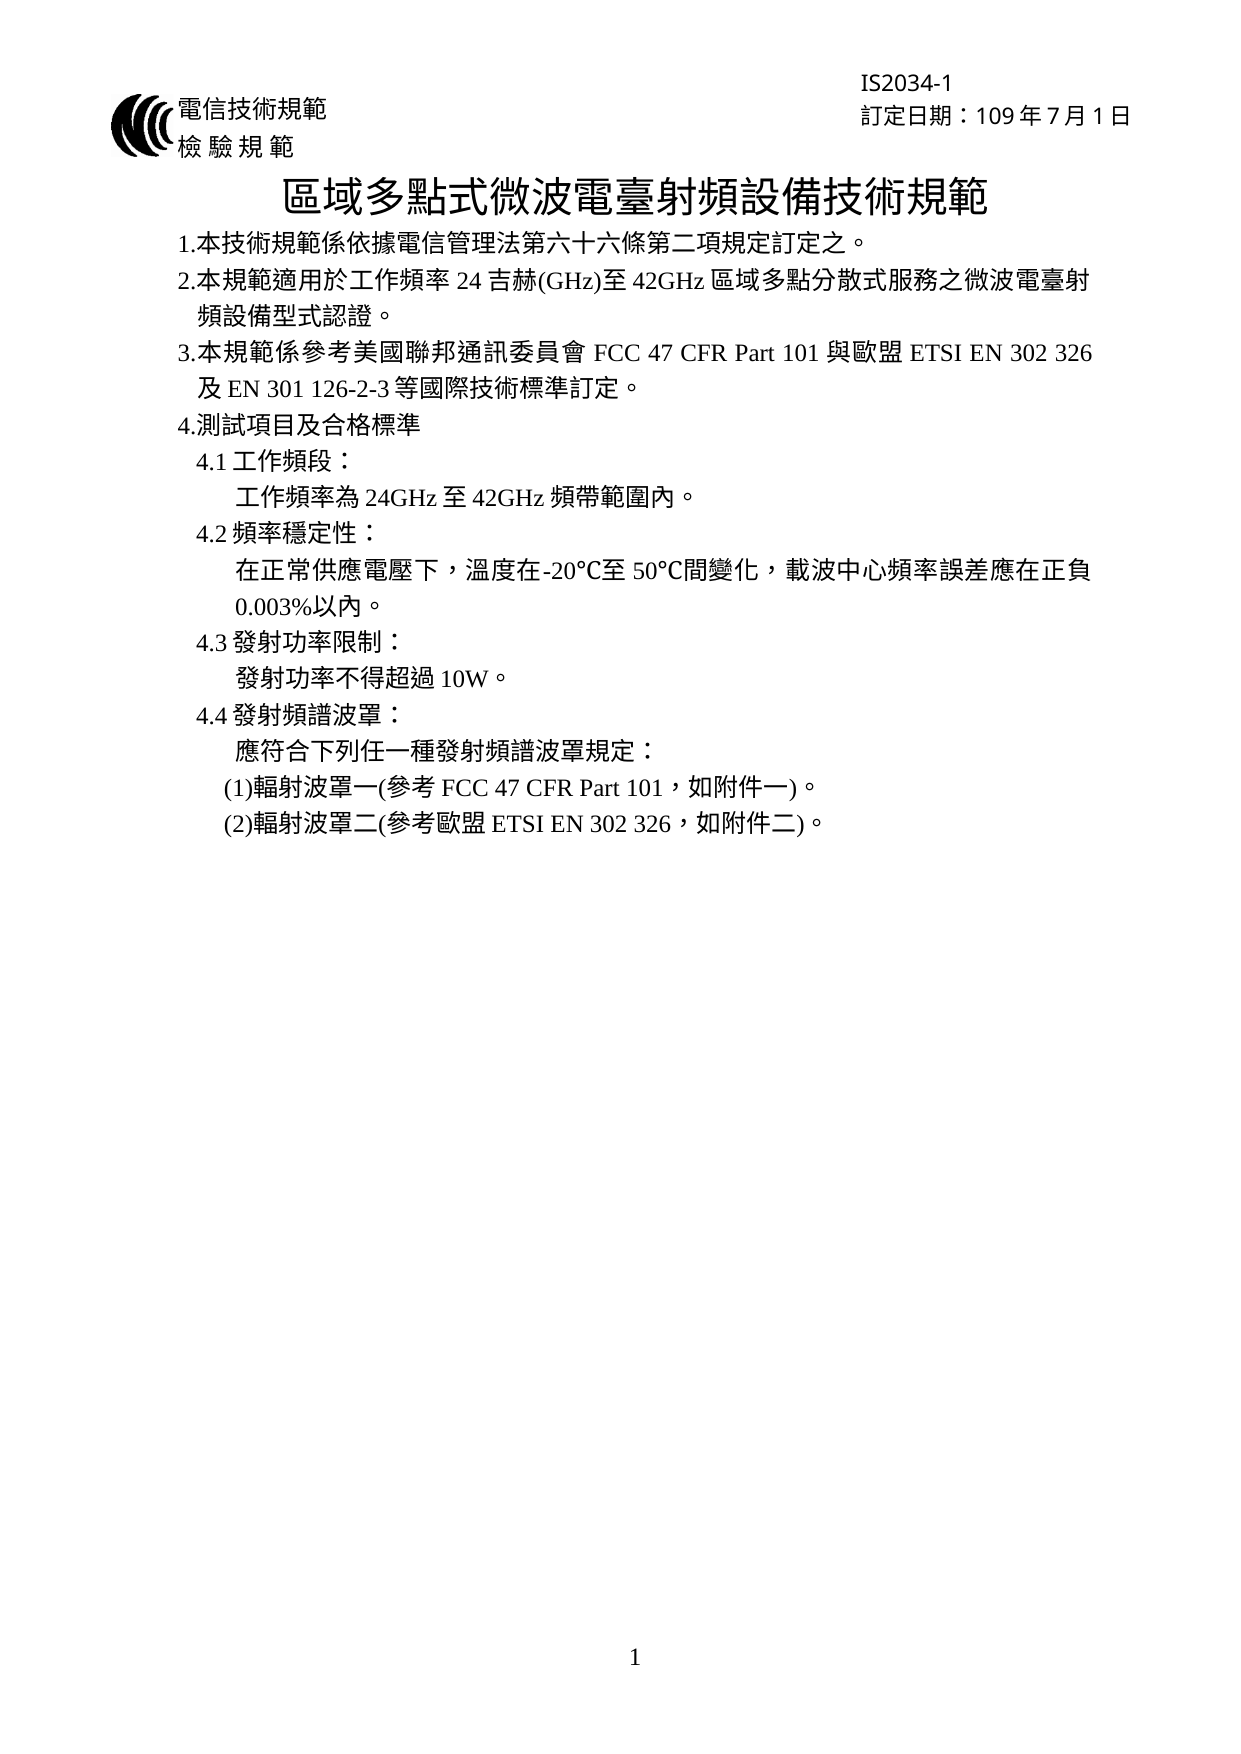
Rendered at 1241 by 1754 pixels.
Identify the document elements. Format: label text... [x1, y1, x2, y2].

text (1)輻射波罩一(參考FCC 47 CFR Part 101，如附件一)。 [224, 768, 1092, 804]
text 工作頻率為Hz至42GHz 頻帶範圍內。 [235, 478, 1092, 514]
text 發射功率不得超過10W。 [235, 659, 1092, 695]
text (2)輻射波罩二(參考歐盟ETSI EN 302 326，如附件二)。 [224, 804, 1092, 840]
text 區域多點式微波電臺射頻設備技術規範 [177, 164, 1092, 224]
text 1.本技術規範係依據電信管理法第六十六條第二項規定訂定之。 [177, 224, 1092, 260]
text 4.1工作頻段： [196, 441, 1092, 478]
text 4.測試項目及合格標準 [177, 405, 1092, 441]
text 在正常供應電壓下，溫度在-20℃至50℃間變化，載波中心頻率誤差應在正負0.003%以內。 [235, 550, 1092, 623]
text 應符合下列任一種發射頻譜波罩規定： [235, 731, 1092, 768]
text 3.本規範係參考美國聯邦通訊委員會FCC 47 CFR Part 101與歐盟ETSI EN 302 326 及EN 301 等國際技術標準訂定。 [177, 333, 1092, 405]
text 4.4發射頻譜波罩： [196, 695, 1092, 731]
text 4.3發射功率限制： [196, 623, 1092, 659]
text 4.2頻率穩定性： [196, 514, 1092, 550]
text 2.本規範適用於工作頻率24吉赫(GHz)至42GHz區域多點分散式服務之微波電臺射頻設備型式認證。 [177, 260, 1092, 333]
